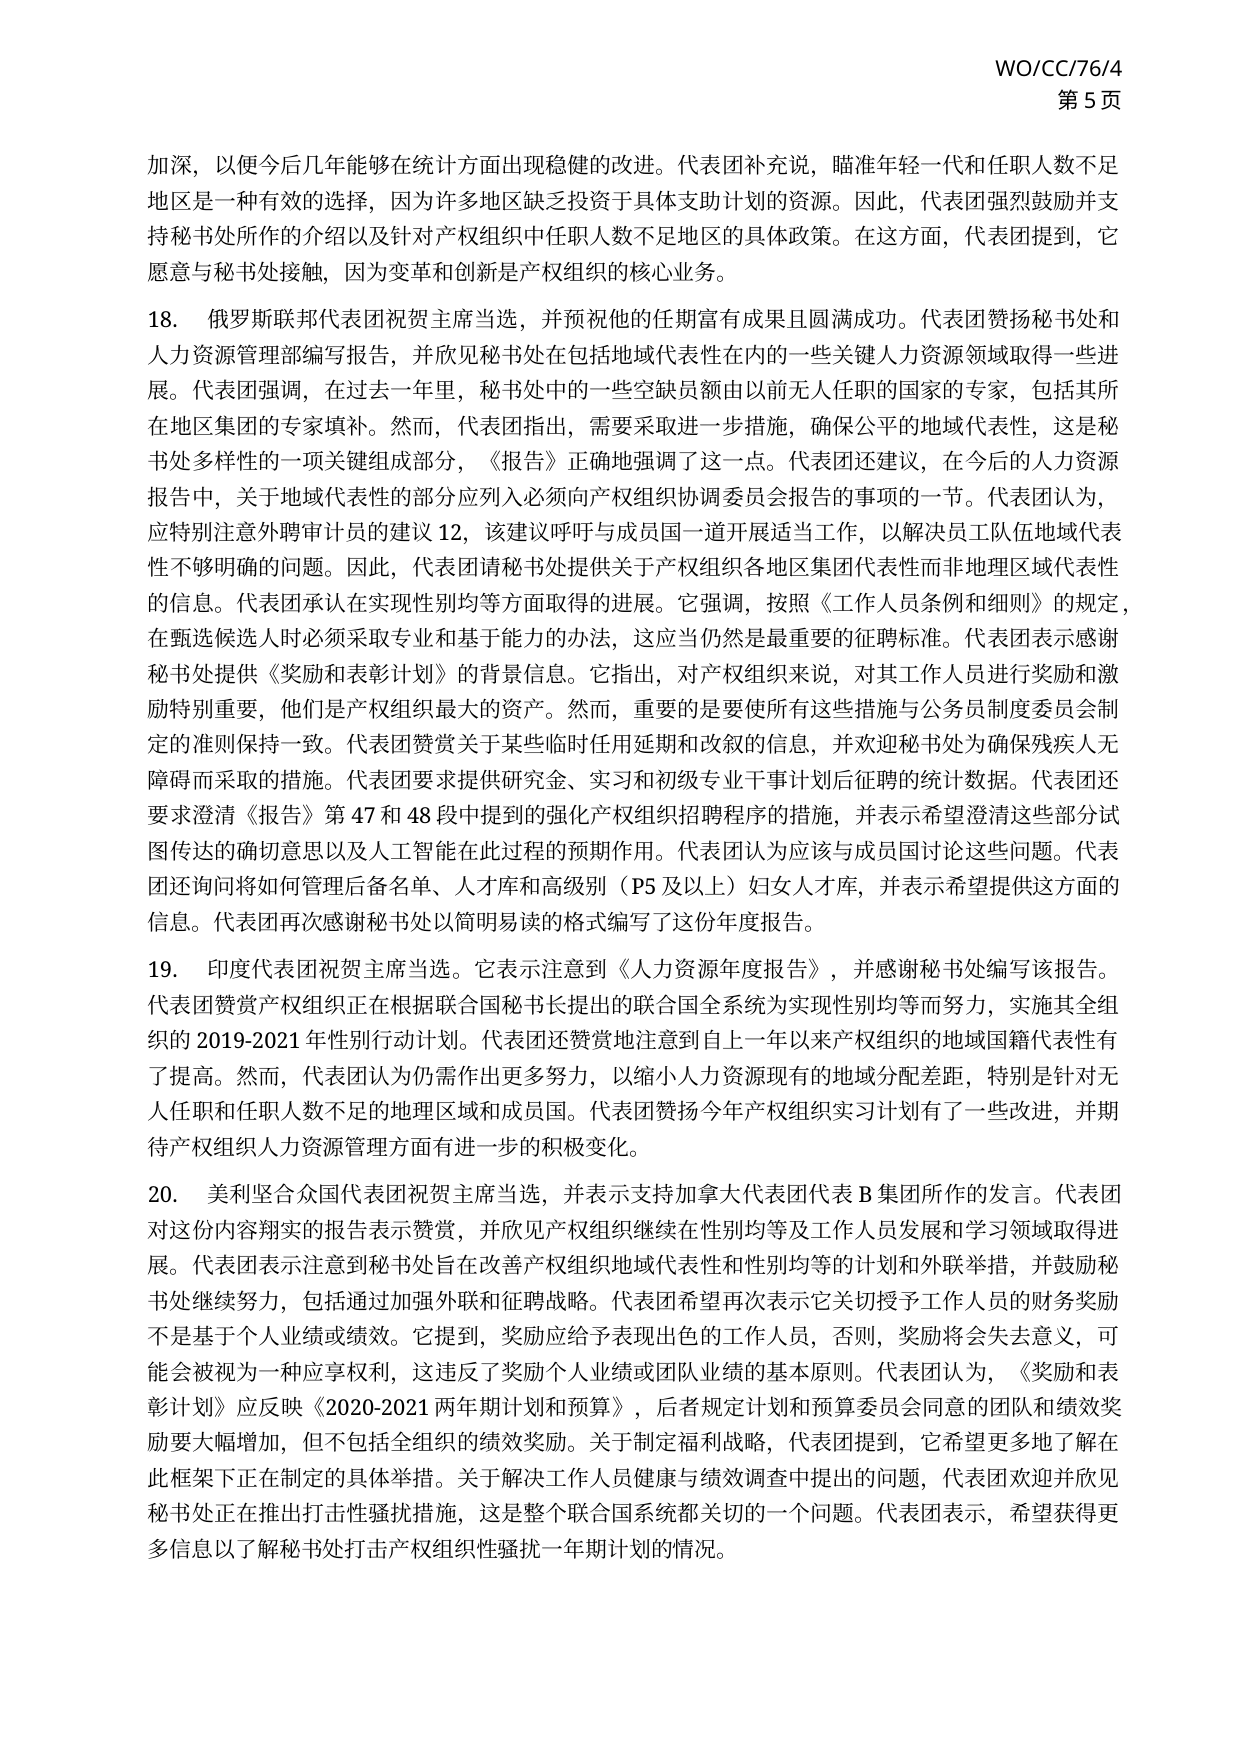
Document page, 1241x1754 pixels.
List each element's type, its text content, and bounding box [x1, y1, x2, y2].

list 印度代表团祝贺主席当选。它表示注意到《人力资源年度报告》，并感谢秘书处编写该报告。代表团赞赏产权组织正在根据联合国秘书长提出的联合国全系统为实现性别均等而努力，实施其全组织的2019-2021年性别行动计划。代表团还赞赏地注意到自上一年以来产权组织的地域国籍代表性有了提高。然而，代表团认为仍需作出更多努力，以缩小人力资源现有的地域分配差距，特别是针对无人任职和任职人数不足的地理区域和成员国。代表团赞扬今年产权组织实习计划有了一些改进，并期待产权组织人力资源管理方面有进一步的积极变化。 [148, 949, 1122, 1161]
list 美利坚合众国代表团祝贺主席当选，并表示支持加拿大代表团代表B集团所作的发言。代表团对这份内容翔实的报告表示赞赏，并欣见产权组织继续在性别均等及工作人员发展和学习领域取得进展。代表团表示注意到秘书处旨在改善产权组织地域代表性和性别均等的计划和外联举措，并鼓励秘书处继续努力，包括通过加强外联和征聘战略。代表团希望再次表示它关切授予工作人员的财务奖励不是基于个人业绩或绩效。它提到，奖励应给予表现出色的工作人员，否则，奖励将会失去意义，可能会被视为一种应享权利，这违反了奖励个人业绩或团队业绩的基本原则。代表团认为，《奖励和表彰计划》应反映《2020-2021两年期计划和预算》，后者规定计划和预算委员会同意的团队和绩效奖励要大幅增加，但不包括全组织的绩效奖励。关于制定福利战略，代表团提到，它希望更多地了解在此框架下正在制定的具体举措。关于解决工作人员健康与绩效调查中提出的问题，代表团欢迎并欣见秘书处正在推出打击性骚扰措施，这是整个联合国系统都关切的一个问题。代表团表示，希望获得更多信息以了解秘书处打击产权组织性骚扰一年期计划的情况。 [148, 1174, 1122, 1563]
list 俄罗斯联邦代表团祝贺主席当选，并预祝他的任期富有成果且圆满成功。代表团赞扬秘书处和人力资源管理部编写报告，并欣见秘书处在包括地域代表性在内的一些关键人力资源领域取得一些进展。代表团强调，在过去一年里，秘书处中的一些空缺员额由以前无人任职的国家的专家，包括其所在地区集团的专家填补。然而，代表团指出，需要采取进一步措施，确保公平的地域代表性，这是秘书处多样性的一项关键组成部分，《报告》正确地强调了这一点。代表团还建议，在今后的人力资源报告中，关于地域代表性的部分应列入必须向产权组织协调委员会报告的事项的一节。代表团认为，应特别注意外聘审计员的建议12，该建议呼吁与成员国一道开展适当工作，以解决员工队伍地域代表性不够明确的问题。因此，代表团请秘书处提供关于产权组织各地区集团代表性而非地理区域代表性的信息。代表团承认在实现性别均等方面取得的进展。它强调，按照《工作人员条例和细则》的规定，在甄选候选人时必须采取专业和基于能力的办法，这应当仍然是最重要的征聘标准。代表团表示感谢秘书处提供《奖励和表彰计划》的背景信息。它指出，对产权组织来说，对其工作人员进行奖励和激励特别重要，他们是产权组织最大的资产。然而，重要的是要使所有这些措施与公务员制度委员会制定的准则保持一致。代表团赞赏关于某些临时任用延期和改叙的信息，并欢迎秘书处为确保残疾人无障碍而采取的措施。代表团要求提供研究金、实习和初级专业干事计划后征聘的统计数据。代表团还要求澄清《报告》第47和48段中提到的强化产权组织招聘程序的措施，并表示希望澄清这些部分试图传达的确切意思以及人工智能在此过程的预期作用。代表团认为应该与成员国讨论这些问题。代表团还询问将如何管理后备名单、人才库和高级别（P5及以上）妇女人才库，并表示希望提供这方面的信息。代表团再次感谢秘书处以简明易读的格式编写了这份年度报告。 [148, 299, 1122, 936]
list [148, 144, 1122, 286]
